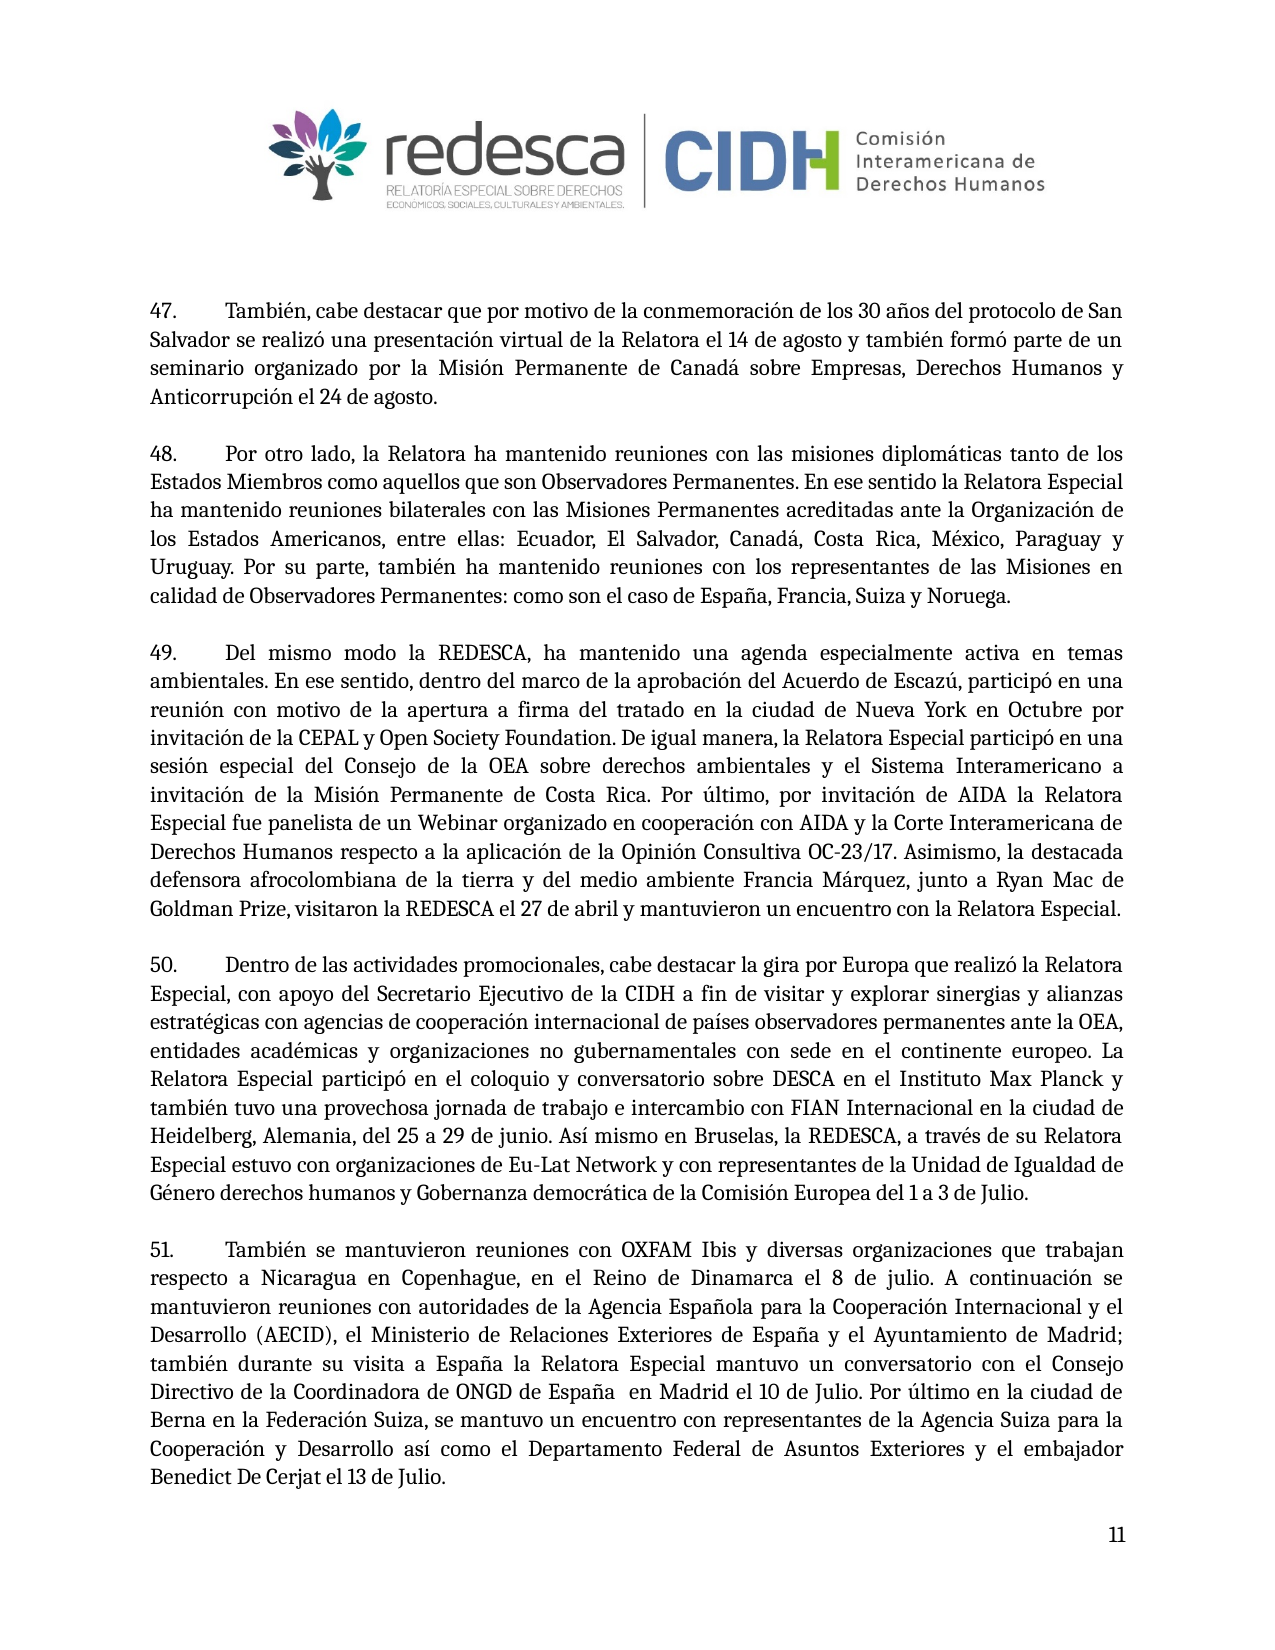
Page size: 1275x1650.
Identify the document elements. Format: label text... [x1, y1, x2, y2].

list Dentro de las actividades promocionales, cabe destacar la gira por Europa que realizó la Relatora Especial, con apoyo del Secretario Ejecutivo de la CIDH a fin de visitar y explorar sinergias y alianzas estratégicas con agencias de cooperación internacional de países observadores permanentes ante la OEA, entidades académicas y organizaciones no gubernamentales con sede en el continente europeo. La Relatora Especial participó en el coloquio y conversatorio sobre DESCA en el Instituto Max Planck y también tuvo una provechosa jornada de trabajo e intercambio con FIAN Internacional en la ciudad de Heidelberg, Alemania, del 25 a 29 de junio. Así mismo en Bruselas, la REDESCA, a través de su Relatora Especial estuvo con organizaciones de Eu-Lat Network y con representantes de la Unidad de Igualdad de Género derechos humanos y Gobernanza democrática de la Comisión Europea del 1 a 3 de Julio. [150, 952, 1125, 1206]
picture [232, 75, 1081, 244]
list También, cabe destacar que por motivo de la conmemoración de los 30 años del protocolo de San Salvador se realizó una presentación virtual de la Relatora el 14 de agosto y también formó parte de un seminario organizado por la Misión Permanente de Canadá sobre Empresas, Derechos Humanos y Anticorrupción el 24 de agosto. [150, 298, 1125, 410]
list También se mantuvieron reuniones con OXFAM Ibis y diversas organizaciones que trabajan respecto a Nicaragua en Copenhague, en el Reino de Dinamarca el 8 de julio. A continuación se mantuvieron reuniones con autoridades de la Agencia Española para la Cooperación Internacional y el Desarrollo (AECID), el Ministerio de Relaciones Exteriores de España y el Ayuntamiento de Madrid; también durante su visita a España la Relatora Especial mantuvo un conversatorio con el Consejo Directivo de la Coordinadora de ONGD de España en Madrid el 10 de Julio. Por último en la ciudad de Berna en la Federación Suiza, se mantuvo un encuentro con representantes de la Agencia Suiza para la Cooperación y Desarrollo así como el Departamento Federal de Asuntos Exteriores y el embajador Benedict De Cerjat el 13 de Julio. [150, 1237, 1125, 1491]
list Del mismo modo la REDESCA, ha mantenido una agenda especialmente activa en temas ambientales. En ese sentido, dentro del marco de la aprobación del Acuerdo de Escazú, participó en una reunión con motivo de la apertura a firma del tratado en la ciudad de Nueva York en Octubre por invitación de la CEPAL y Open Society Foundation. De igual manera, la Relatora Especial participó en una sesión especial del Consejo de la OEA sobre derechos ambientales y el Sistema Interamericano a invitación de la Misión Permanente de Costa Rica. Por último, por invitación de AIDA la Relatora Especial fue panelista de un Webinar organizado en cooperación con AIDA y la Corte Interamericana de Derechos Humanos respecto a la aplicación de la Opinión Consultiva OC-23/17. Asimismo, la destacada defensora afrocolombiana de la tierra y del medio ambiente Francia Márquez, junto a Ryan Mac de Goldman Prize, visitaron la REDESCA el 27 de abril y mantuvieron un encuentro con la Relatora Especial. [150, 639, 1125, 922]
list Por otro lado, la Relatora ha mantenido reuniones con las misiones diplomáticas tanto de los Estados Miembros como aquellos que son Observadores Permanentes. En ese sentido la Relatora Especial ha mantenido reuniones bilaterales con las Misiones Permanentes acreditadas ante la Organización de los Estados Americanos, entre ellas: Ecuador, El Salvador, Canadá, Costa Rica, México, Paraguay y Uruguay. Por su parte, también ha mantenido reuniones con los representantes de las Misiones en calidad de Observadores Permanentes: como son el caso de España, Francia, Suiza y Noruega. [150, 440, 1125, 609]
